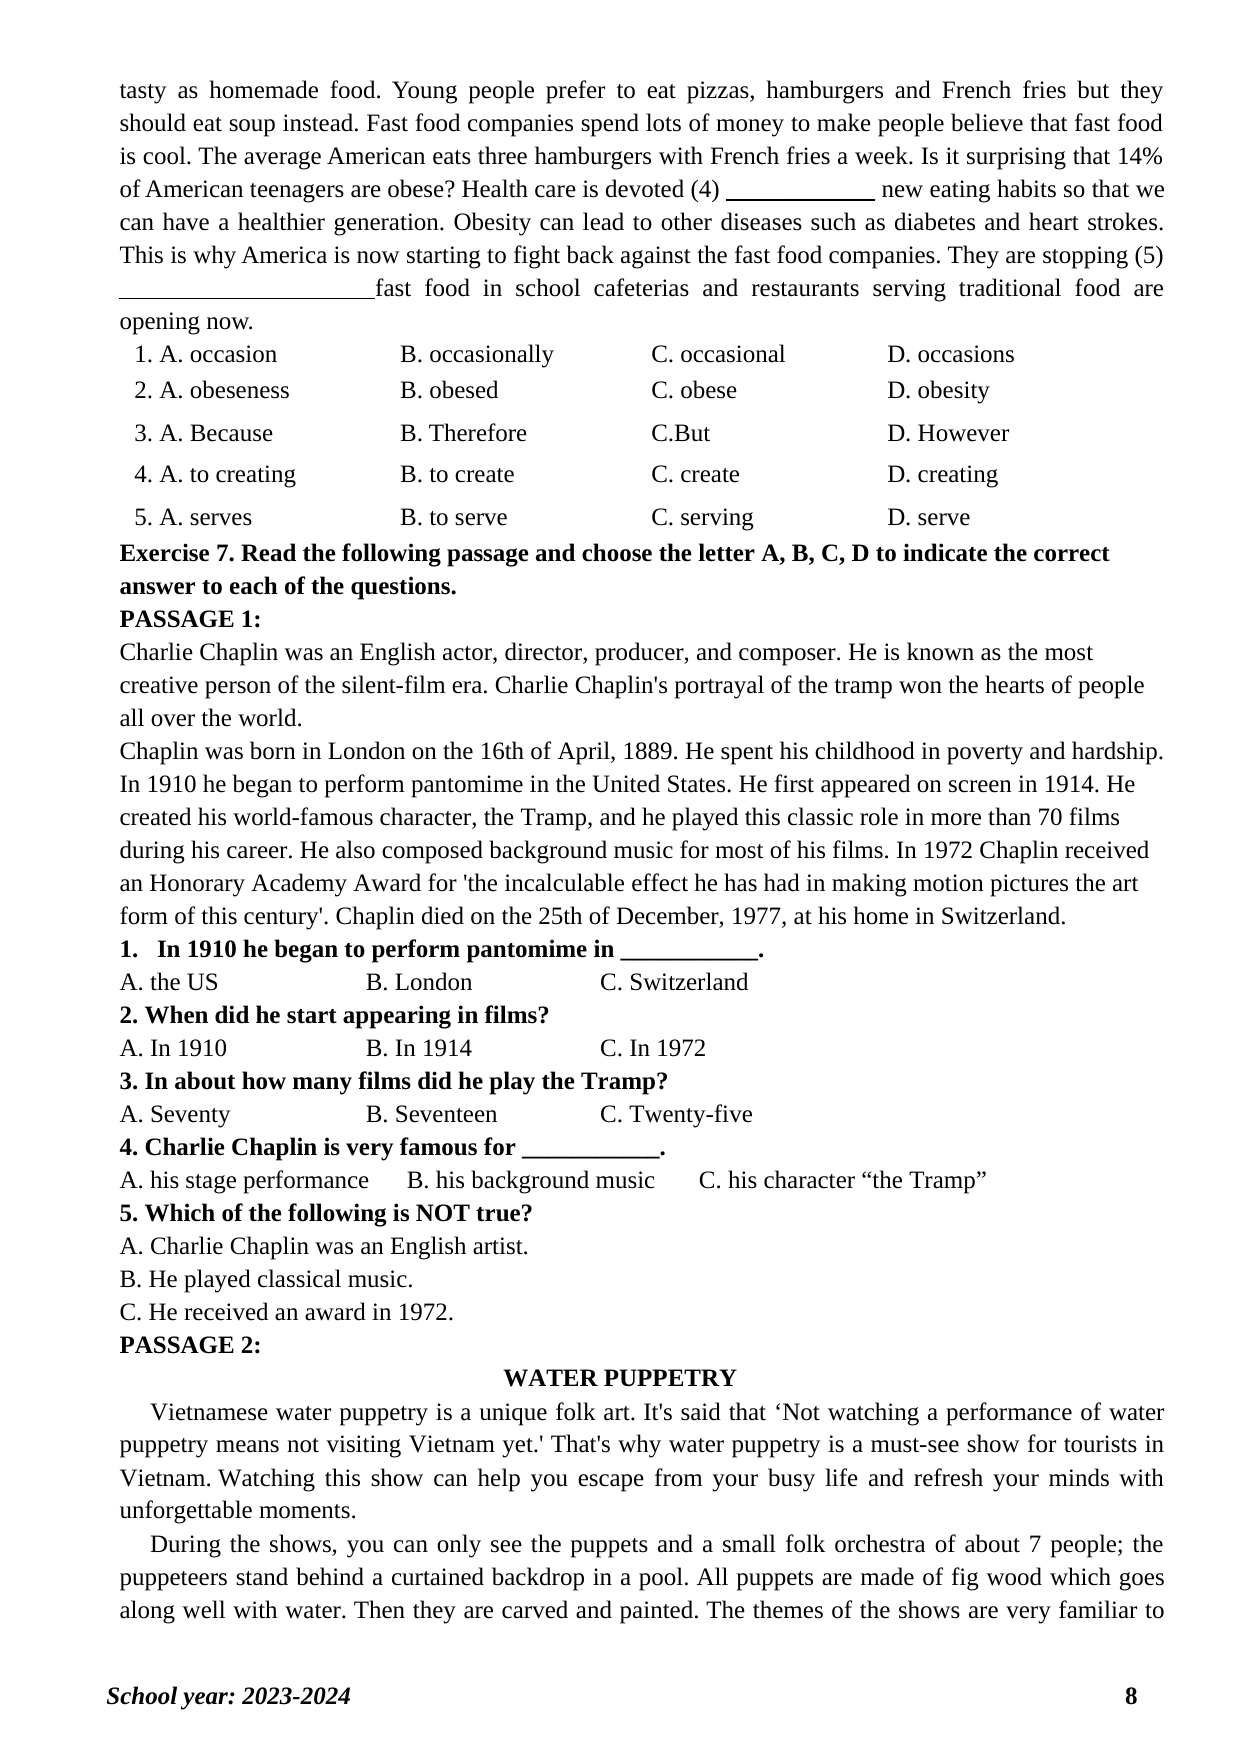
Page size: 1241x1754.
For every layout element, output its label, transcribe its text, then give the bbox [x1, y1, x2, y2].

text A. Charlie Chaplin was an English artist. [119, 1231, 1165, 1260]
table_cell C.But [607, 418, 843, 459]
table_cell 5. A. serves [90, 502, 356, 538]
table_header C. occasional [607, 339, 843, 375]
table_cell D. serve [843, 502, 1123, 538]
table_cell 3. A. Because [90, 418, 356, 459]
table_cell B. Therefore [356, 418, 607, 459]
text 3. In about how many films did he play the Tramp? [119, 1066, 1165, 1095]
table_cell C. create [607, 460, 843, 502]
text Exercise 7. Read the following passage and choose the letter A, B, C, D to indicate the correct answer to each of the questions. [119, 538, 1165, 600]
table_cell B. to create [356, 460, 607, 502]
text WATER PUPPETRY [75, 1363, 1165, 1392]
table_cell C. obese [607, 375, 843, 418]
text A. his stage performance B. his background music C. his character “the Tramp” [119, 1165, 1165, 1194]
text PASSAGE 2: [119, 1331, 1165, 1359]
text PASSAGE 1: [119, 604, 1165, 633]
text 5. Which of the following is NOT true? [119, 1198, 1165, 1227]
text 4. Charlie Chaplin is very famous for ___________. [119, 1132, 1165, 1161]
list In 1910 he began to perform pantomime in ___________. [119, 934, 1165, 963]
text A. Seventy B. Seventeen C. Twenty-five [119, 1099, 1165, 1128]
table_cell C. serving [607, 502, 843, 538]
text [119, 75, 1165, 335]
text B. He played classical music. [119, 1264, 1165, 1293]
text A. the US B. London C. Switzerland [119, 967, 1165, 996]
table_cell B. to serve [356, 502, 607, 538]
table_cell 4. A. to creating [90, 460, 356, 502]
table_cell 2. A. obeseness [90, 375, 356, 418]
text A. In 1910 B. In 1914 C. In 1972 [119, 1033, 1165, 1062]
text 2. When did he start appearing in films? [119, 1000, 1165, 1029]
table_cell B. obesed [356, 375, 607, 418]
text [119, 1529, 1165, 1623]
text Chaplin was born in London on the 16th of April, 1889. He spent his childhood in poverty and hardship. In 1910 he began to perform pantomime in the United States. He first appeared on screen in 1914. He created his world-famous character, the Tramp, and he played this classic role in more than 70 films during his career. He also composed background music for most of his films. In 1972 Chaplin received an Honorary Academy Award for 'the incalculable effect he has had in making motion pictures the art form of this century'. Chaplin died on the 25th of December, 1977, at his home in Switzerland. [119, 736, 1165, 930]
table_header 1. A. occasion [90, 339, 356, 375]
table_cell D. obesity [843, 375, 1123, 418]
table_cell D. creating [843, 460, 1123, 502]
table_header B. occasionally [356, 339, 607, 375]
text Vietnamese water puppetry is a unique folk art. It's said that ‘Not watching a performance of water puppetry means not visiting Vietnam yet.' That's why water puppetry is a must-see show for tourists in Vietnam. Watching this show can help you escape from your busy life and refresh your minds with unforgettable moments. [119, 1397, 1165, 1524]
text Charlie Chaplin was an English actor, director, producer, and composer. He is known as the most creative person of the silent-film era. Charlie Chaplin's portrayal of the tramp won the hearts of people all over the world. [119, 637, 1165, 732]
table_header D. occasions [843, 339, 1123, 375]
text C. He received an award in 1972. [119, 1297, 1165, 1326]
table_cell D. However [843, 418, 1123, 459]
